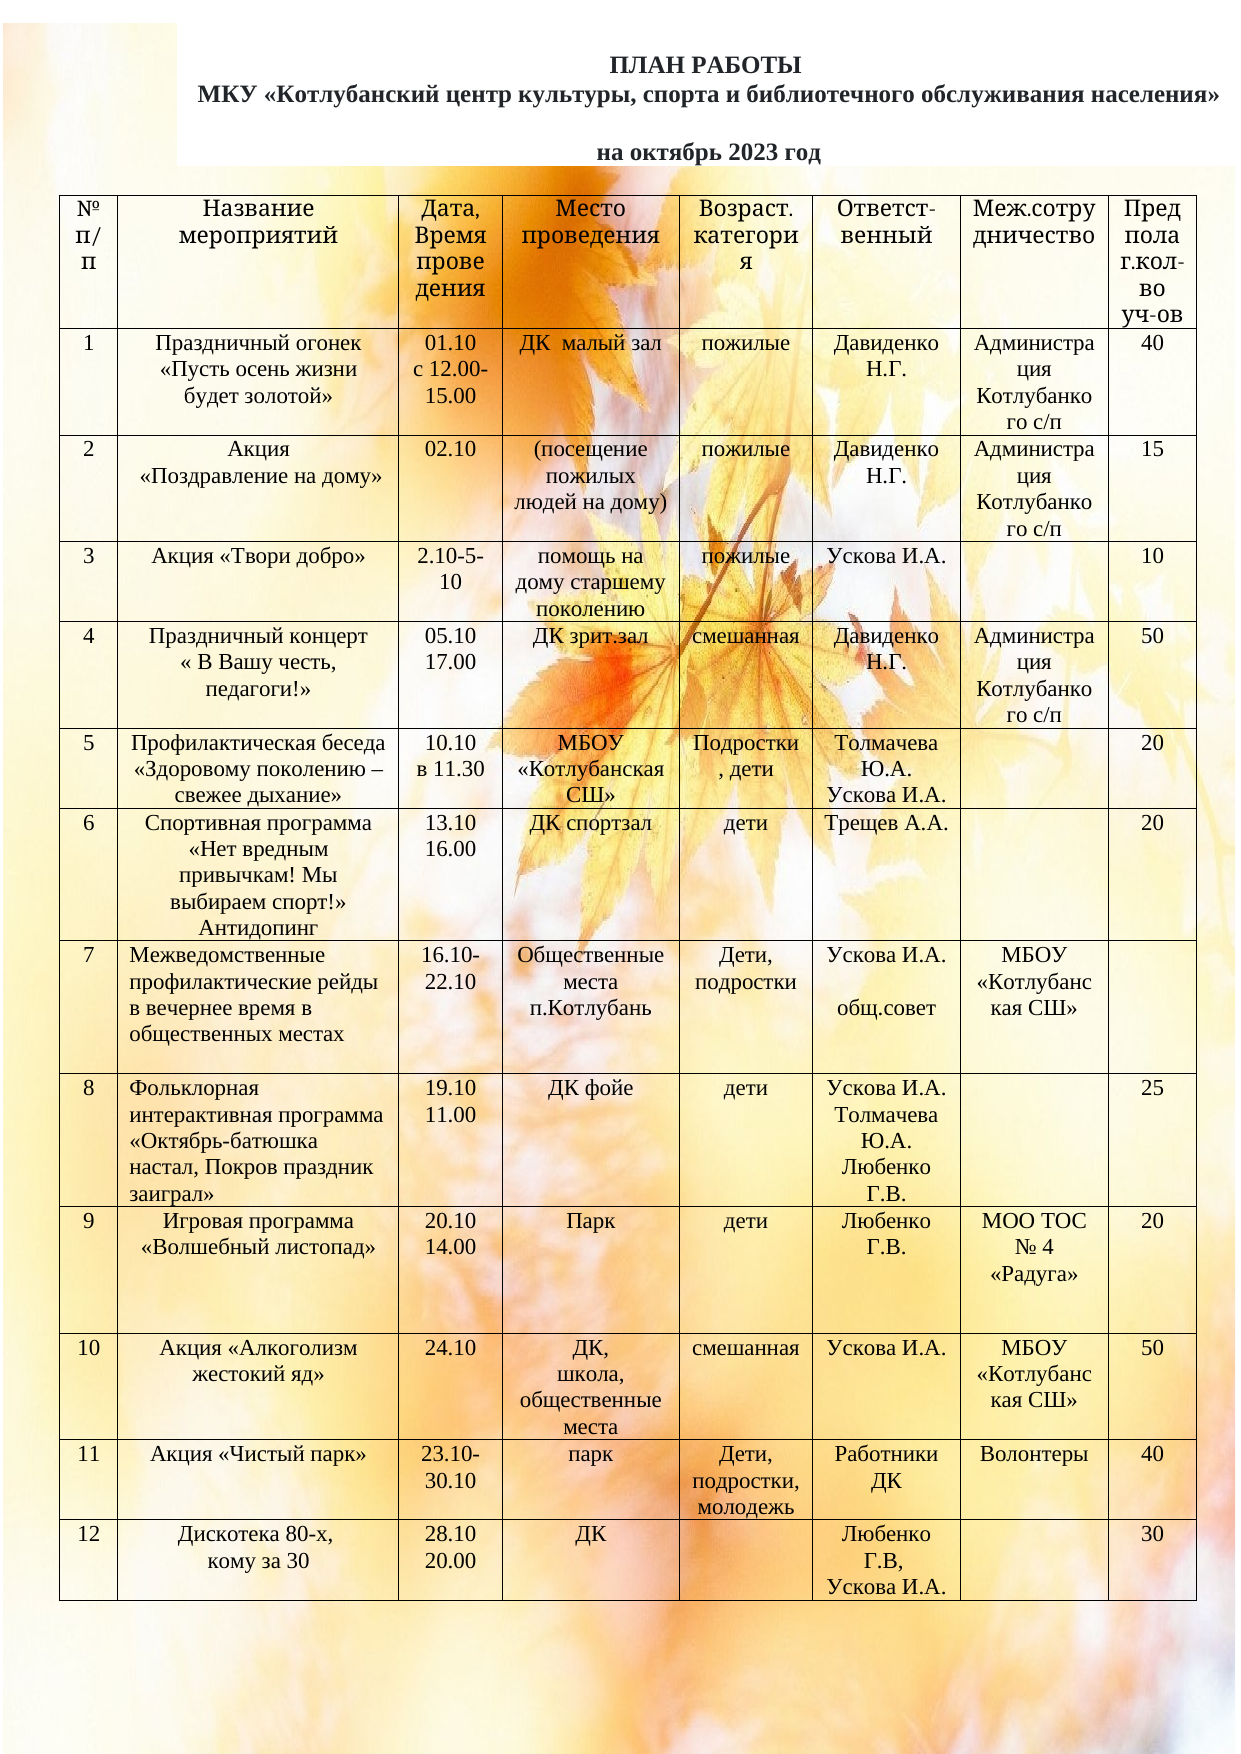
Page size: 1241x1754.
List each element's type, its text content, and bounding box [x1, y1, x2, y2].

table_cell Любенко Г.В. [813, 1207, 960, 1333]
table_header Возраст. категория [680, 196, 812, 328]
table_cell парк [503, 1440, 679, 1519]
table_cell (посещение пожилых людей на дому) [503, 436, 679, 541]
table_cell 40 [1109, 329, 1196, 434]
table_cell [680, 1520, 812, 1599]
table_cell Ускова И.А. общ.совет [813, 941, 960, 1073]
text на октябрь 2023 год [177, 137, 1240, 166]
table_header Меж.сотрудничество [961, 196, 1108, 328]
picture [3, 23, 1235, 1754]
table_cell ДК [503, 1520, 679, 1599]
table_cell Акция «Алкоголизм жестокий яд» [118, 1334, 398, 1439]
table_cell Ускова И.А. Толмачева Ю.А. Любенко Г.В. [813, 1074, 960, 1206]
table_cell [961, 809, 1108, 940]
table_cell Любенко Г.В, Ускова И.А. [813, 1520, 960, 1599]
table_cell 50 [1109, 1334, 1196, 1439]
table_cell Давиденко Н.Г. [813, 622, 960, 727]
table_cell 28.10 20.00 [399, 1520, 502, 1599]
table_cell ДК фойе [503, 1074, 679, 1206]
table_header Название мероприятий [118, 196, 398, 328]
table_cell смешанная [680, 1334, 812, 1439]
table_cell ДК малый зал [503, 329, 679, 434]
table_cell 13.10 16.00 [399, 809, 502, 940]
table_cell Ускова И.А. [813, 542, 960, 621]
table_cell Дети, подростки, молодежь [680, 1440, 812, 1519]
table_cell Администрация Котлубанкого с/п [961, 622, 1108, 727]
table_cell [961, 1074, 1108, 1206]
table_cell пожилые [680, 329, 812, 434]
table_cell 23.10- 30.10 [399, 1440, 502, 1519]
table_cell Межведомственные профилактические рейды в вечернее время в общественных местах [118, 941, 398, 1073]
table_cell 19.10 11.00 [399, 1074, 502, 1206]
table_cell 30 [1109, 1520, 1196, 1599]
table_cell [961, 542, 1108, 621]
table_header № п/п [60, 196, 117, 328]
table_cell МБОУ «Котлубанская СШ» [503, 729, 679, 808]
table_cell Общественные места п.Котлубань [503, 941, 679, 1073]
table_cell ДК, школа, общественные места [503, 1334, 679, 1439]
table_cell Парк [503, 1207, 679, 1333]
table_cell смешанная [680, 622, 812, 727]
table_cell 50 [1109, 622, 1196, 727]
table_cell Трещев А.А. [813, 809, 960, 940]
table_cell дети [680, 1207, 812, 1333]
table_cell 25 [1109, 1074, 1196, 1206]
table_cell Игровая программа «Волшебный листопад» [118, 1207, 398, 1333]
table_cell Дискотека 80-х, кому за 30 [118, 1520, 398, 1599]
table_cell 10 [60, 1334, 117, 1439]
table_cell ДК зрит.зал [503, 622, 679, 727]
table_cell помощь на дому старшему поколению [503, 542, 679, 621]
table_cell дети [680, 809, 812, 940]
table_cell Профилактическая беседа «Здоровому поколению – свежее дыхание» [118, 729, 398, 808]
table_cell 10.10 в 11.30 [399, 729, 502, 808]
table_cell 20 [1109, 809, 1196, 940]
table_cell Дети, подростки [680, 941, 812, 1073]
table_cell Толмачева Ю.А. Ускова И.А. [813, 729, 960, 808]
table_cell 2.10-5-10 [399, 542, 502, 621]
table_cell 8 [60, 1074, 117, 1206]
table_cell Акция «Поздравление на дому» [118, 436, 398, 541]
table_cell Праздничный огонек «Пусть осень жизни будет золотой» [118, 329, 398, 434]
table_cell Фольклорная интерактивная программа «Октябрь-батюшка настал, Покров праздник заиграл» [118, 1074, 398, 1206]
table_cell 11 [60, 1440, 117, 1519]
table_cell МОО ТОС № 4 «Радуга» [961, 1207, 1108, 1333]
table_cell МБОУ «Котлубанская СШ» [961, 941, 1108, 1073]
table_cell 40 [1109, 1440, 1196, 1519]
table_cell Подростки, дети [680, 729, 812, 808]
table_cell 20 [1109, 1207, 1196, 1333]
table_cell Акция «Чистый парк» [118, 1440, 398, 1519]
table_cell Спортивная программа «Нет вредным привычкам! Мы выбираем спорт!» Антидопинг [118, 809, 398, 940]
table_cell МБОУ «Котлубанская СШ» [961, 1334, 1108, 1439]
table_cell 2 [60, 436, 117, 541]
table_header Место проведения [503, 196, 679, 328]
table_cell 3 [60, 542, 117, 621]
table_cell 5 [60, 729, 117, 808]
table_cell Администрация Котлубанкого с/п [961, 329, 1108, 434]
table_header Дата, Время проведения [399, 196, 502, 328]
table_cell Администрация Котлубанкого с/п [961, 436, 1108, 541]
table_cell [961, 729, 1108, 808]
table_cell Праздничный концерт « В Вашу честь, педагоги!» [118, 622, 398, 727]
table_cell Работники ДК [813, 1440, 960, 1519]
table_cell 9 [60, 1207, 117, 1333]
table_cell 24.10 [399, 1334, 502, 1439]
table_cell пожилые [680, 436, 812, 541]
table_cell Давиденко Н.Г. [813, 436, 960, 541]
table_cell дети [680, 1074, 812, 1206]
table_cell Волонтеры [961, 1440, 1108, 1519]
table_cell Акция «Твори добро» [118, 542, 398, 621]
table_cell Давиденко Н.Г. [813, 329, 960, 434]
table_header Предполаг.кол-во уч-ов [1109, 196, 1196, 328]
table_cell 1 [60, 329, 117, 434]
table_cell [1109, 941, 1196, 1073]
table_cell 05.10 17.00 [399, 622, 502, 727]
table_cell 02.10 [399, 436, 502, 541]
table_cell [961, 1520, 1108, 1599]
table_cell 12 [60, 1520, 117, 1599]
table_cell Ускова И.А. [813, 1334, 960, 1439]
table_header Ответст-венный [813, 196, 960, 328]
table_cell 4 [60, 622, 117, 727]
table_cell 15 [1109, 436, 1196, 541]
text ПЛАН РАБОТЫ МКУ «Котлубанский центр культуры, спорта и библиотечного обслуживания населения» [177, 51, 1240, 108]
table_cell 01.10 с 12.00-15.00 [399, 329, 502, 434]
table_cell 7 [60, 941, 117, 1073]
table_cell пожилые [680, 542, 812, 621]
table_cell 20 [1109, 729, 1196, 808]
table_cell 20.10 14.00 [399, 1207, 502, 1333]
table_cell 10 [1109, 542, 1196, 621]
table_cell 16.10-22.10 [399, 941, 502, 1073]
table_cell 6 [60, 809, 117, 940]
table_cell ДК спортзал [503, 809, 679, 940]
